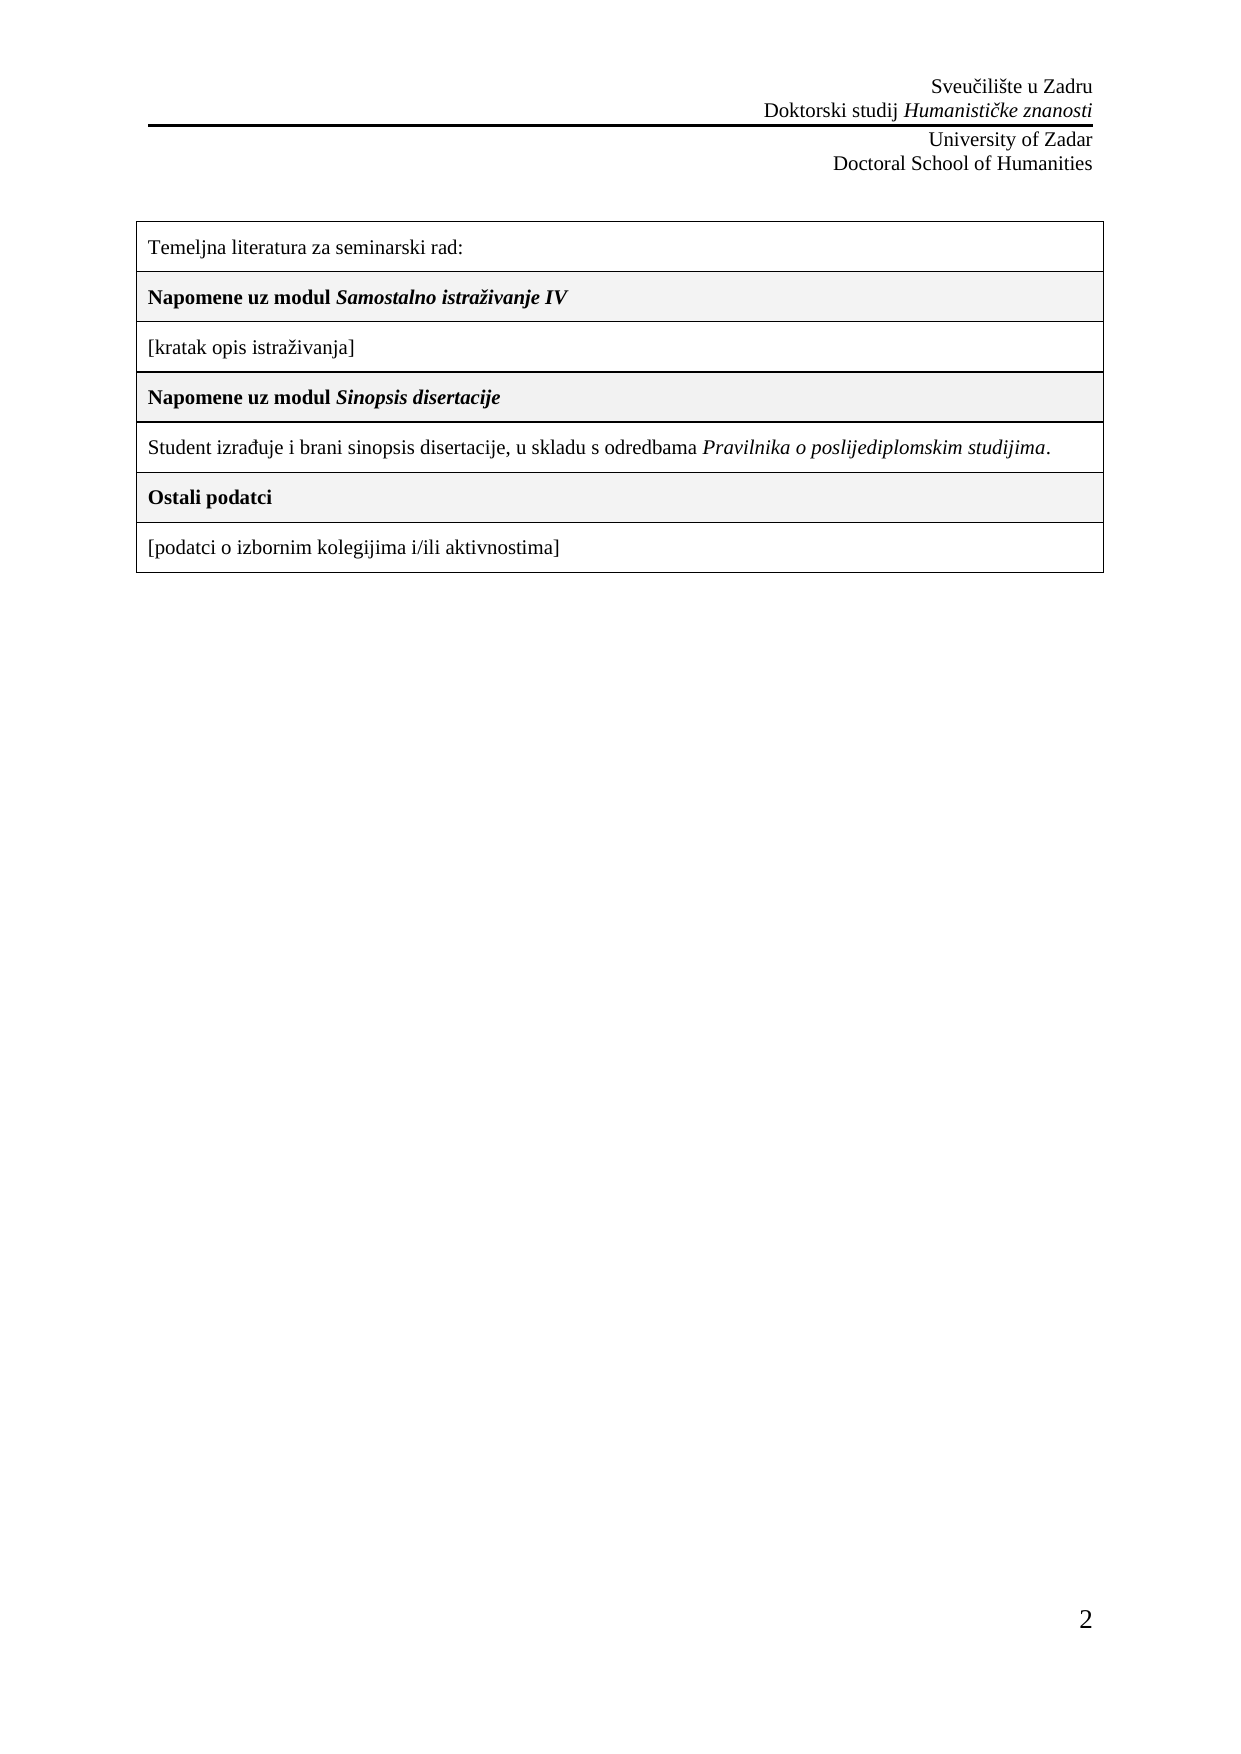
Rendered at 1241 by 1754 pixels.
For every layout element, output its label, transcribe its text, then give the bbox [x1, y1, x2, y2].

table_cell Napomene uz modul Sinopsis disertacije [137, 373, 1103, 421]
table_cell Student izrađuje i brani sinopsis disertacije, u skladu s odredbama Pravilnika o poslijediplomskim studijima. [137, 423, 1103, 472]
table_cell [kratak opis istraživanja] [137, 322, 1103, 371]
table_cell Ostali podatci [137, 473, 1103, 522]
table_cell Napomene uz modul Samostalno istraživanje IV [137, 272, 1103, 321]
table_cell [podatci o izbornim kolegijima i/ili aktivnostima] [137, 523, 1103, 572]
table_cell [137, 222, 1103, 271]
